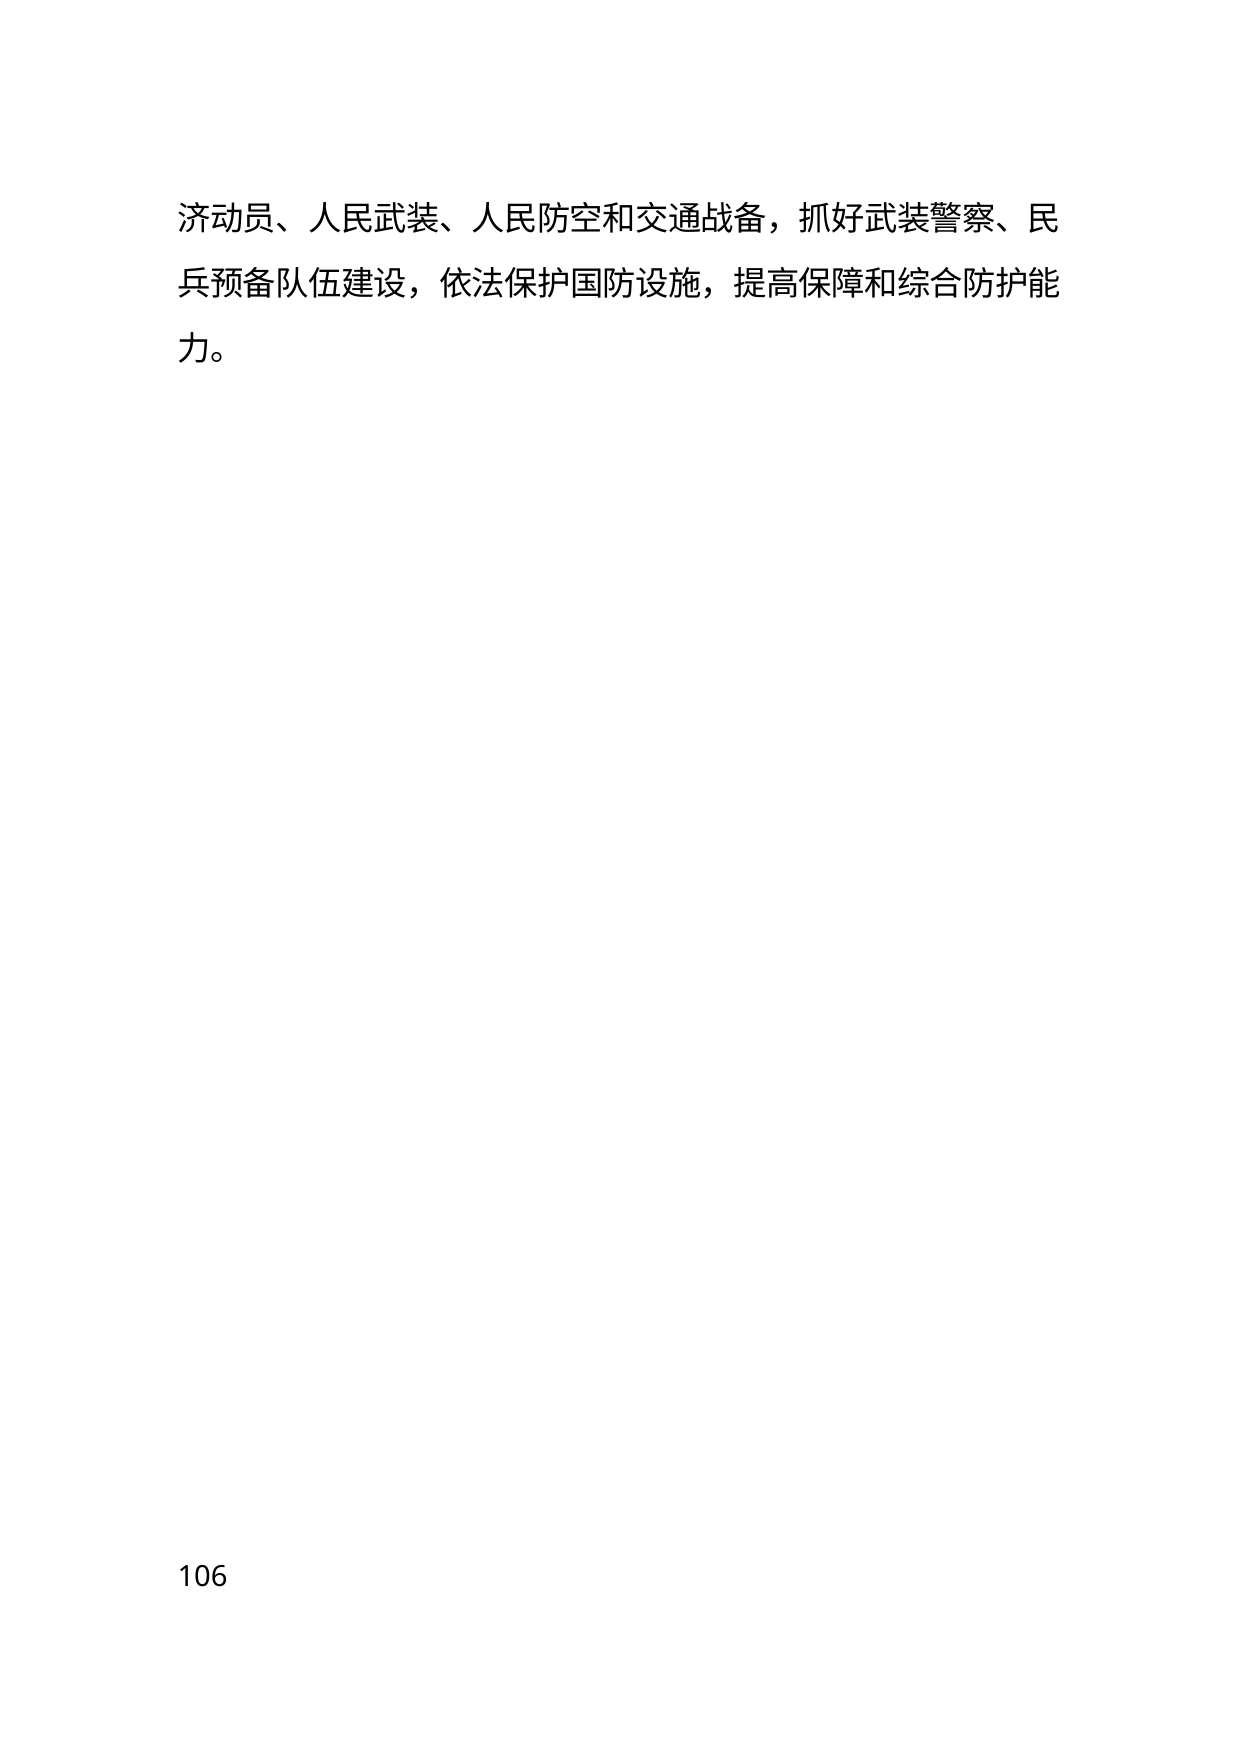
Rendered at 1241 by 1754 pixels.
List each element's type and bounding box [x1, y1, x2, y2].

text [177, 184, 1063, 379]
